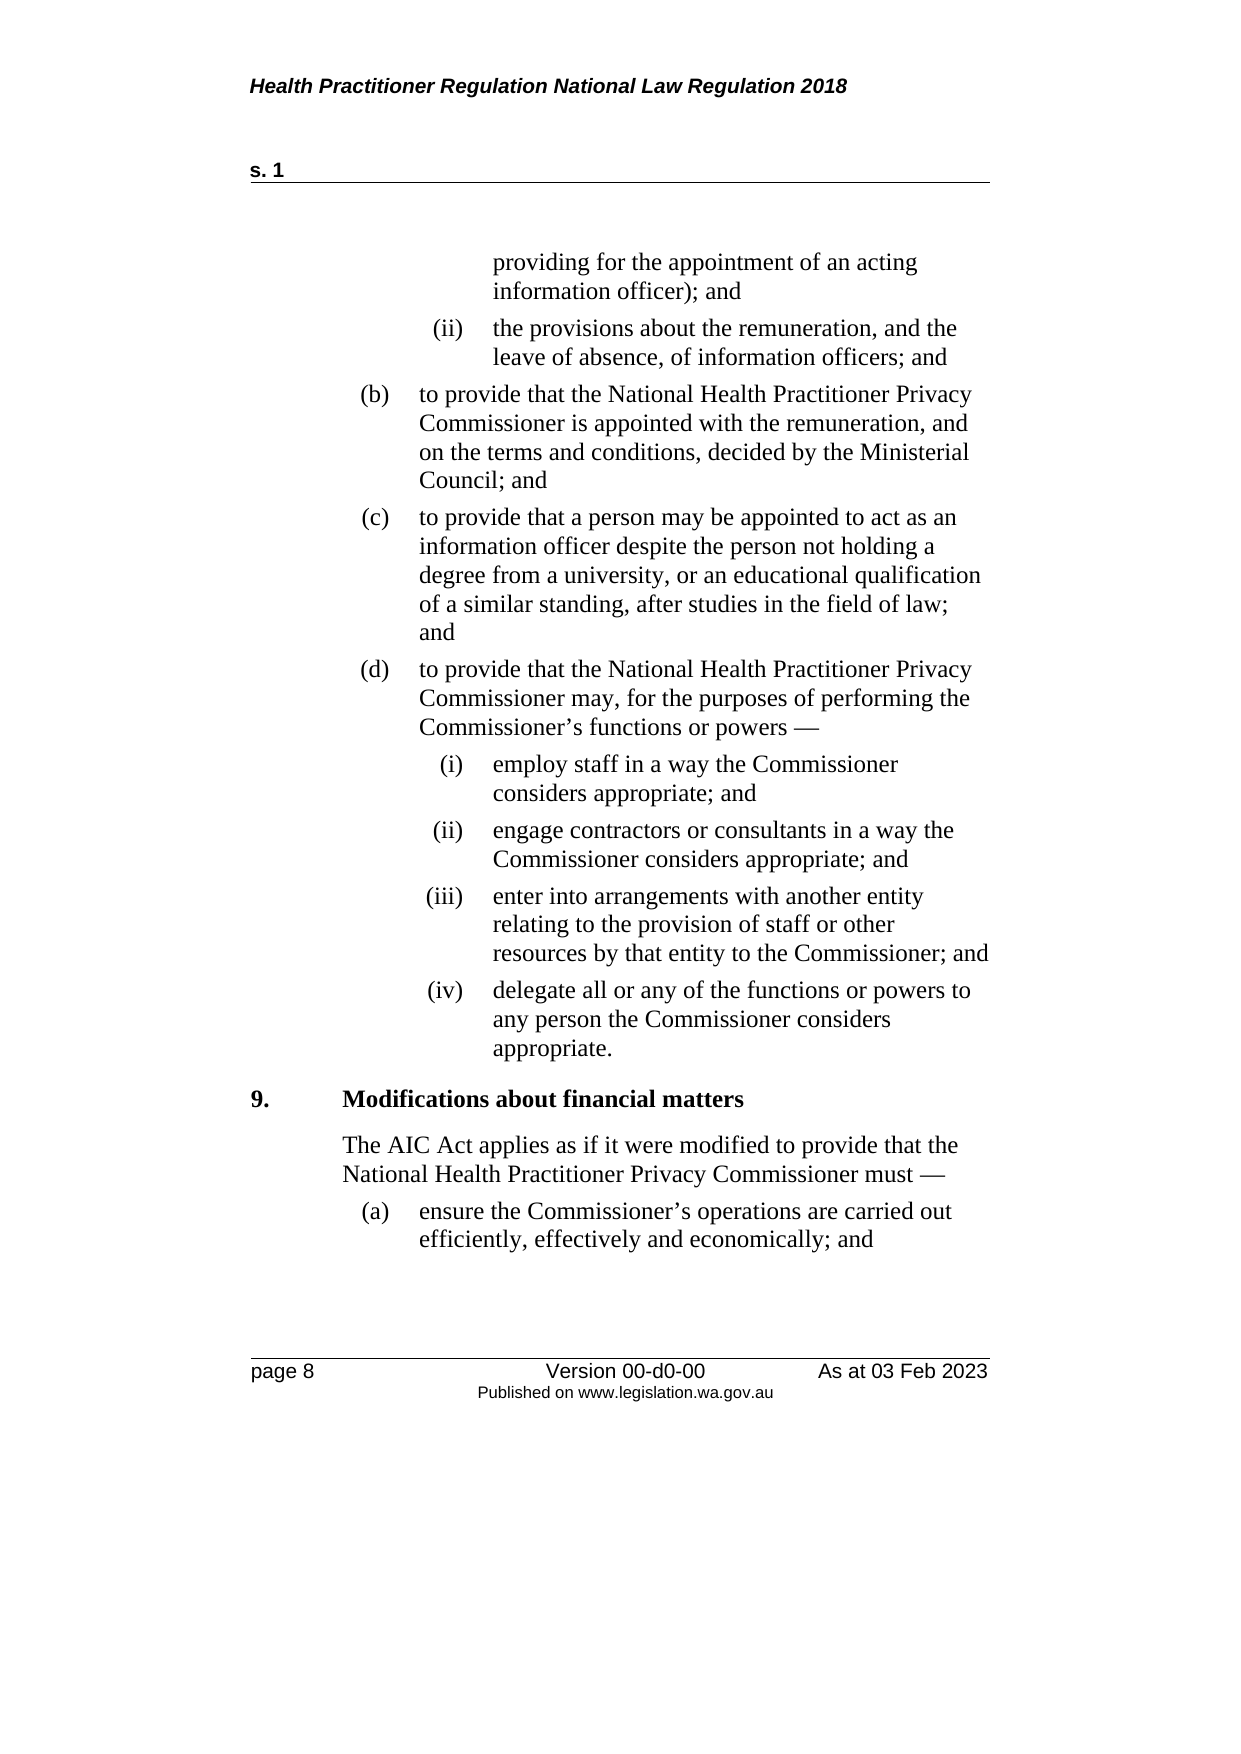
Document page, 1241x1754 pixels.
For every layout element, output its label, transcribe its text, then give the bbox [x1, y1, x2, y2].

text (b) to provide that the National Health Practitioner Privacy Commissioner is appointed with the remuneration, and on the terms and conditions, decided by the Ministerial Council; and [251, 379, 990, 494]
text (a) ensure the Commissioner’s operations are carried out efficiently, effectively and economically; and [251, 1196, 990, 1253]
text (d) to provide that the National Health Practitioner Privacy Commissioner may, for the purposes of performing the Commissioner’s functions or powers — [251, 654, 990, 741]
text (ii) engage contractors or consultants in a way the Commissioner considers appropriate; and [251, 815, 990, 872]
text (c) to provide that a person may be appointed to act as an information officer despite the person not holding a degree from a university, or an educational qualification of a similar standing, after studies in the field of law; and [251, 502, 990, 646]
text The AIC Act applies as if it were modified to provide that the National Health Practitioner Privacy Commissioner must — [251, 1130, 990, 1187]
text (i) employ staff in a way the Commissioner considers appropriate; and [251, 749, 990, 807]
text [251, 247, 990, 305]
text (ii) the provisions about the remuneration, and the leave of absence, of information officers; and [251, 313, 990, 371]
text (iv) delegate all or any of the functions or powers to any person the Commissioner considers appropriate. [251, 975, 990, 1062]
text (iii) enter into arrangements with another entity relating to the provision of staff or other resources by that entity to the Commissioner; and [251, 881, 990, 967]
subtitle 9. Modifications about financial matters [251, 1084, 990, 1113]
